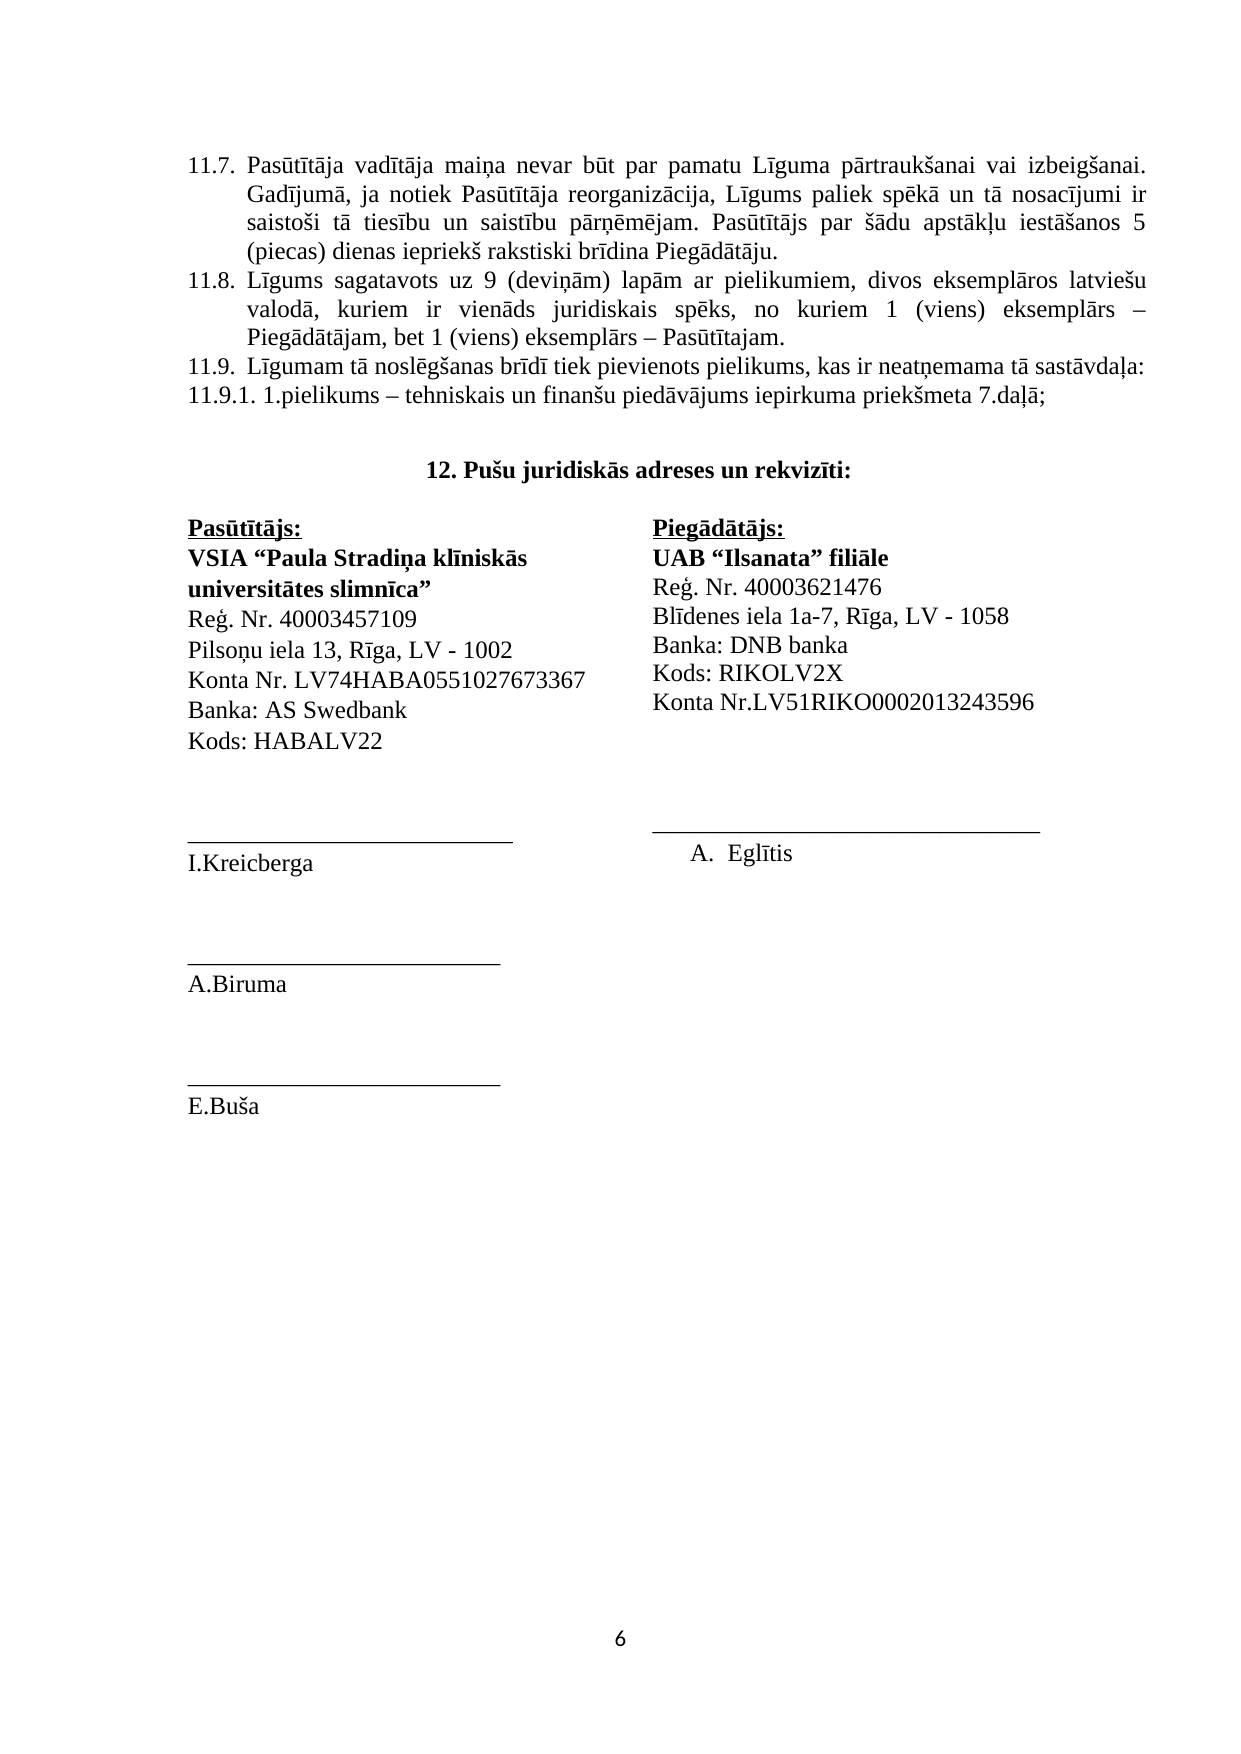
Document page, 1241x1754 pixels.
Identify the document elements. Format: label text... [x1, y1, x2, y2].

list Līgums sagatavots uz 9 (deviņām) lapām ar pielikumiem, divos eksemplāros latviešu valodā, kuriem ir vienāds juridiskais spēks, no kuriem 1 (viens) eksemplārs – Piegādātājam, bet 1 (viens) eksemplārs – Pasūtītajam. [187, 265, 1147, 351]
table_header Pasūtītājs: VSIA “Paula Stradiņa klīniskās universitātes slimnīca” Reģ. Nr. 40003457109 Pilsoņu iela 13, Rīga, LV - 1002 Konta Nr. LV74HABA0551027673367 Banka: AS Swedbank Kods: HABALV22 __________________________ I.Kreicberga _________________________ A.Biruma _________________________ E.Buša [176, 513, 641, 1121]
list Pasūtītāja vadītāja maiņa nevar būt par pamatu Līguma pārtraukšanai vai izbeigšanai. Gadījumā, ja notiek Pasūtītāja reorganizācija, Līgums paliek spēkā un tā nosacījumi ir saistoši tā tiesību un saistību pārņēmējam. Pasūtītājs par šādu apstākļu iestāšanos 5 (piecas) dienas iepriekš rakstiski brīdina Piegādātāju. [187, 150, 1147, 265]
list 1.pielikums – tehniskais un finanšu piedāvājums iepirkuma priekšmeta 7.daļā; [187, 380, 1147, 409]
list Līgumam tā noslēgšanas brīdī tiek pievienots pielikums, kas ir neatņemama tā sastāvdaļa: [187, 351, 1147, 380]
table_header Piegādātājs: UAB “Ilsanata” filiāle Reģ. Nr. 40003621476 Blīdenes iela 1a-7, Rīga, LV - 1058 Banka: DNB banka Kods: RIKOLV2X Konta Nr.LV51RIKO0002013243596 _______________________________ Eglītis [641, 513, 1109, 1121]
list Pušu juridiskās adreses un rekvizīti: [225, 456, 1053, 484]
